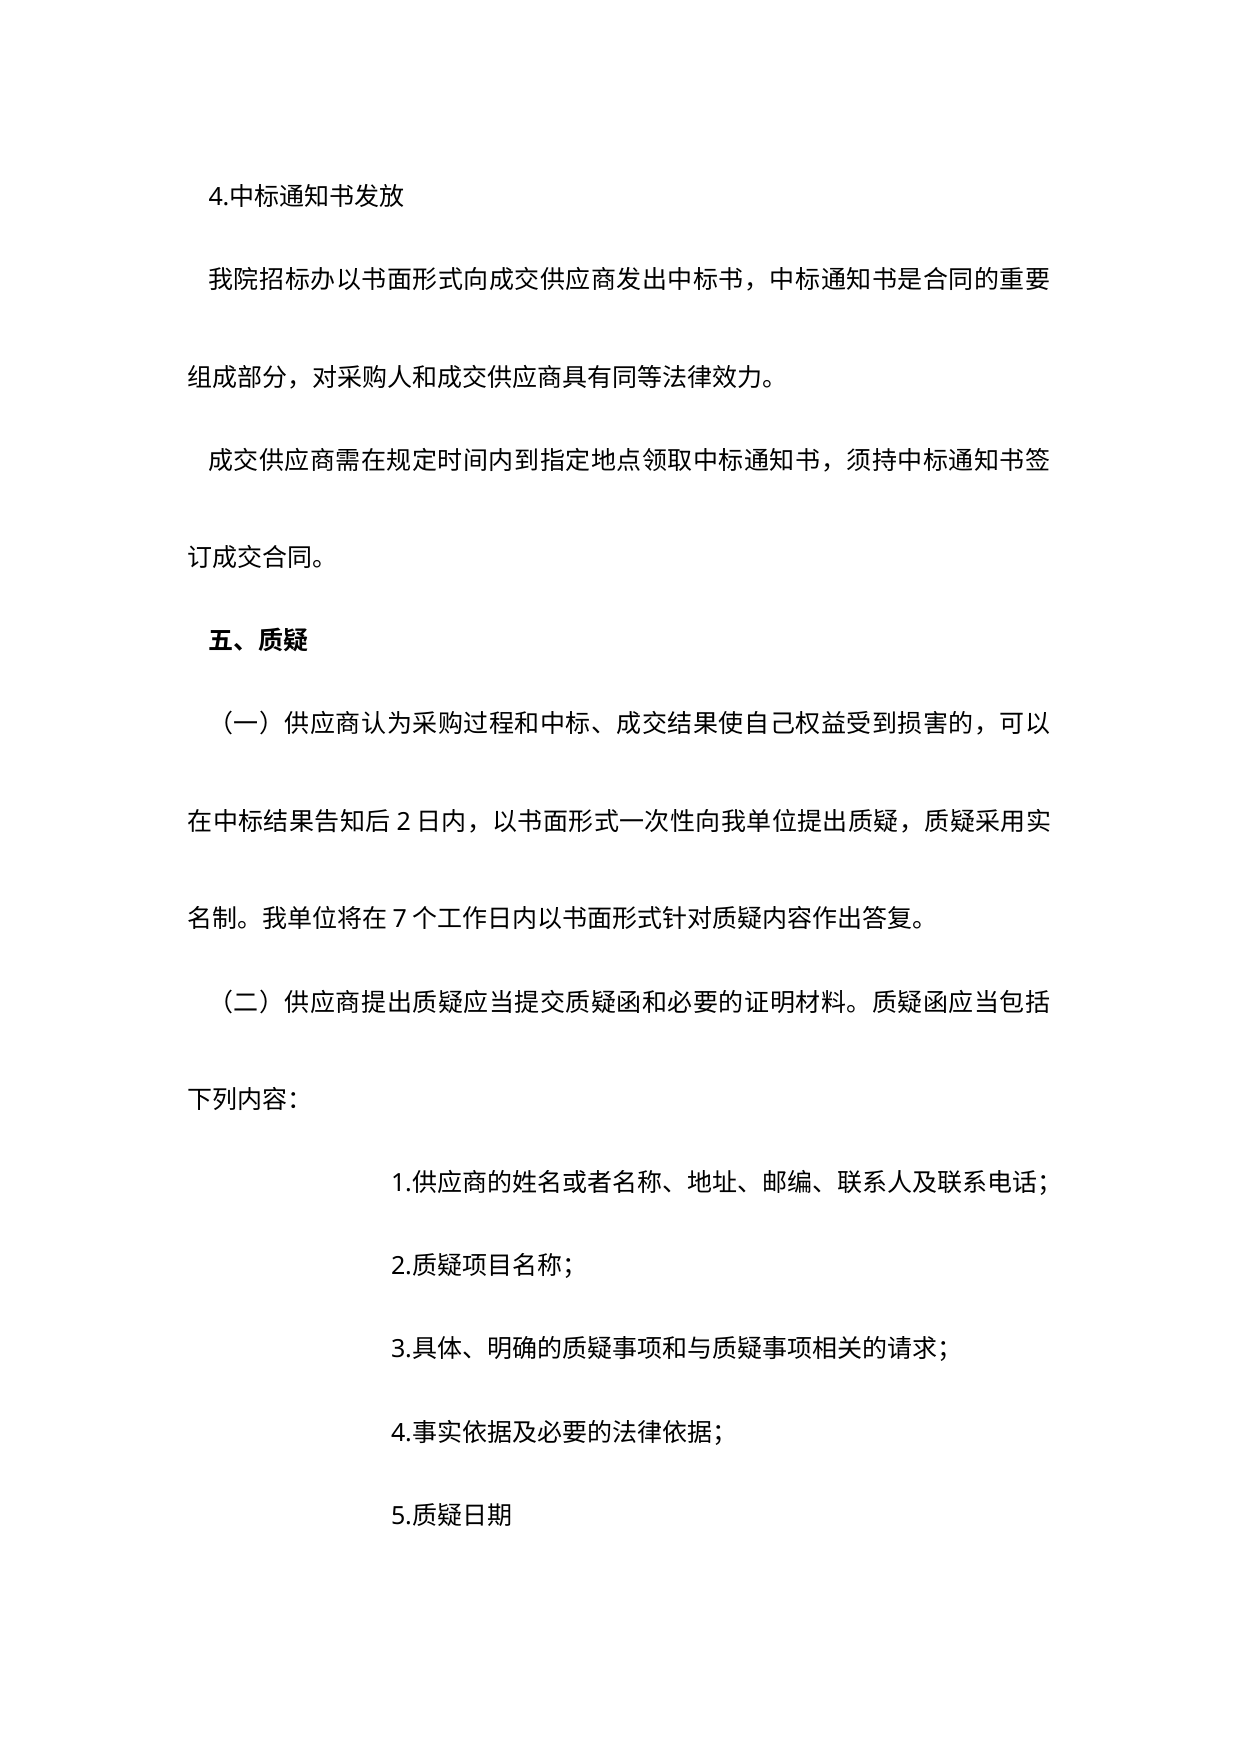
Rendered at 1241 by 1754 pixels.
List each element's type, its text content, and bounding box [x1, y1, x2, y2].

list （一）供应商认为采购过程和中标、成交结果使自己权益受到损害的，可以在中标结果告知后2日内，以书面形式一次性向我单位提出质疑，质疑采用实名制。我单位将在7个工作日内以书面形式针对质疑内容作出答复。 [187, 689, 1053, 949]
list 5.质疑日期 [380, 1481, 1053, 1546]
list 4.中标通知书发放 [187, 162, 1053, 227]
list 五、质疑 [187, 606, 1053, 671]
list 1.供应商的姓名或者名称、地址、邮编、联系人及联系电话； [380, 1148, 1053, 1213]
list 成交供应商需在规定时间内到指定地点领取中标通知书，须持中标通知书签订成交合同。 [187, 426, 1053, 588]
list 3.具体、明确的质疑事项和与质疑事项相关的请求； [380, 1314, 1053, 1379]
list 4.事实依据及必要的法律依据； [380, 1398, 1053, 1463]
list 2.质疑项目名称； [380, 1231, 1053, 1296]
list 我院招标办以书面形式向成交供应商发出中标书，中标通知书是合同的重要组成部分，对采购人和成交供应商具有同等法律效力。 [187, 245, 1053, 408]
list （二）供应商提出质疑应当提交质疑函和必要的证明材料。质疑函应当包括下列内容： [187, 968, 1053, 1130]
